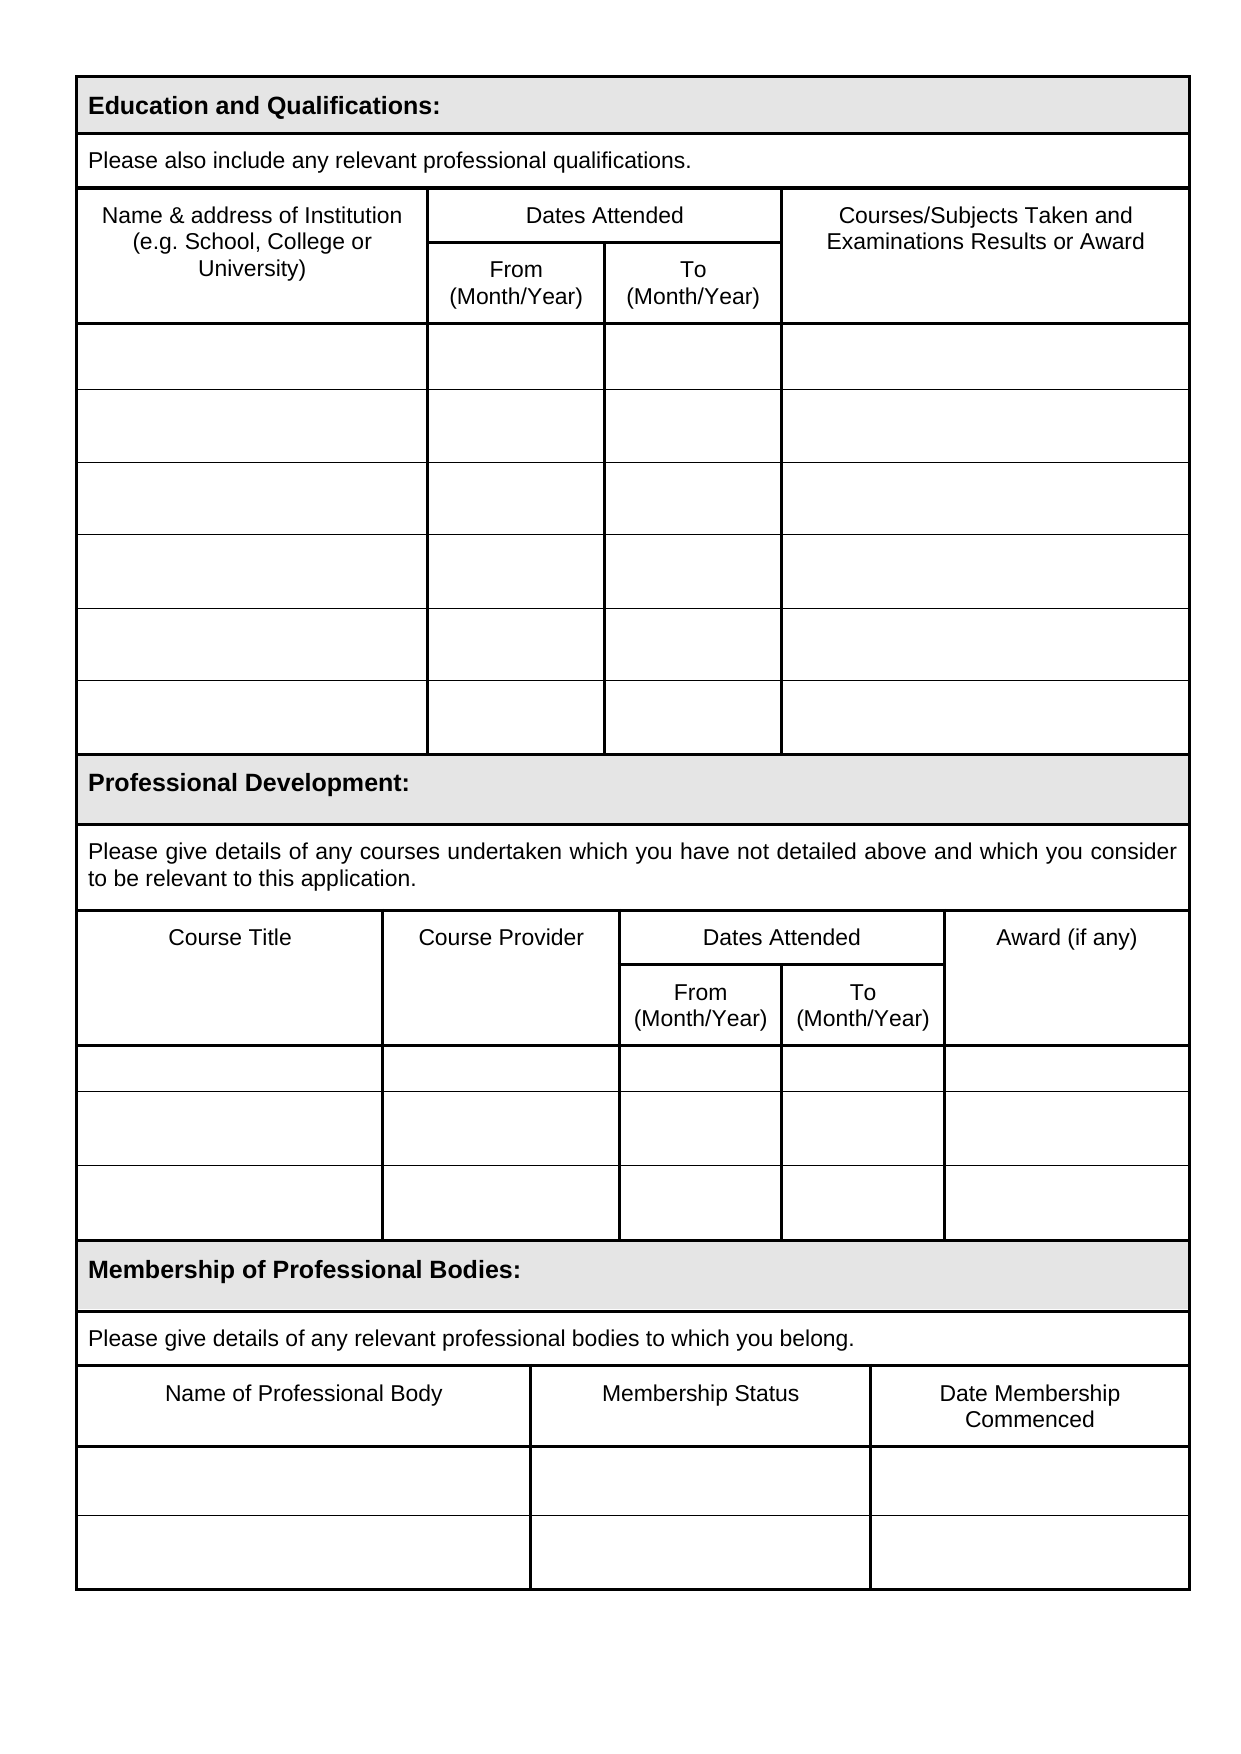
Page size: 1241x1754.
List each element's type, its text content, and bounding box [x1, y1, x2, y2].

table_cell Professional Development: [78, 756, 1188, 823]
table_cell Dates Attended [621, 912, 943, 963]
table_cell [606, 535, 780, 608]
table_header Education and Qualifications: [78, 78, 1188, 132]
table_cell [429, 325, 603, 389]
table_cell Membership Status [532, 1367, 869, 1445]
table_cell [384, 1047, 618, 1091]
table_cell [606, 609, 780, 679]
table_cell [78, 681, 426, 752]
table_cell [429, 609, 603, 679]
table_cell Award (if any) [946, 912, 1188, 1044]
table_cell [946, 1047, 1188, 1091]
table_cell [606, 325, 780, 389]
table_cell [946, 1092, 1188, 1165]
table_cell [384, 1166, 618, 1239]
table_cell Please give details of any relevant professional bodies to which you belong. [78, 1313, 1188, 1364]
table_cell [783, 1047, 943, 1091]
table_cell From (Month/Year) [621, 966, 780, 1044]
table_cell [872, 1516, 1188, 1588]
table_cell [78, 463, 426, 534]
table_cell [78, 1448, 529, 1515]
table_cell Courses/Subjects Taken and Examinations Results or Award [783, 190, 1188, 322]
table_cell [621, 1047, 780, 1091]
table_cell [783, 1166, 943, 1239]
table_cell Membership of Professional Bodies: [78, 1242, 1188, 1309]
table_cell Date Membership Commenced [872, 1367, 1188, 1445]
table_cell [783, 681, 1188, 752]
table_cell Name & address of Institution (e.g. School, College or University) [78, 190, 426, 322]
table_cell Course Provider [384, 912, 618, 1044]
table_cell [429, 390, 603, 462]
table_cell [783, 1092, 943, 1165]
table_cell [78, 390, 426, 462]
table_cell [783, 463, 1188, 534]
table_cell [384, 1092, 618, 1165]
table_cell [429, 681, 603, 752]
table_cell [621, 1166, 780, 1239]
table_cell [606, 681, 780, 752]
table_cell Dates Attended [429, 190, 780, 241]
table_cell [78, 325, 426, 389]
table_cell [78, 535, 426, 608]
table_cell [532, 1448, 869, 1515]
table_cell [78, 1047, 381, 1091]
table_cell [946, 1166, 1188, 1239]
table_cell [78, 1516, 529, 1588]
table_cell [429, 535, 603, 608]
table_cell From (Month/Year) [429, 244, 603, 322]
table_cell [621, 1092, 780, 1165]
table_cell [78, 1092, 381, 1165]
table_cell [78, 1166, 381, 1239]
table_cell [783, 325, 1188, 389]
table_cell [78, 609, 426, 679]
table_cell [606, 463, 780, 534]
table_cell [606, 390, 780, 462]
table_cell Please also include any relevant professional qualifications. [78, 135, 1188, 186]
table_cell [783, 390, 1188, 462]
table_cell To (Month/Year) [783, 966, 943, 1044]
table_cell [783, 535, 1188, 608]
table_cell To (Month/Year) [606, 244, 780, 322]
table_cell Course Title [78, 912, 381, 1044]
table_cell [429, 463, 603, 534]
table_cell [783, 609, 1188, 679]
table_cell [532, 1516, 869, 1588]
table_cell Please give details of any courses undertaken which you have not detailed above and which you consider to be relevant to this application. [78, 826, 1188, 909]
table_cell [872, 1448, 1188, 1515]
table_cell Name of Professional Body [78, 1367, 529, 1445]
